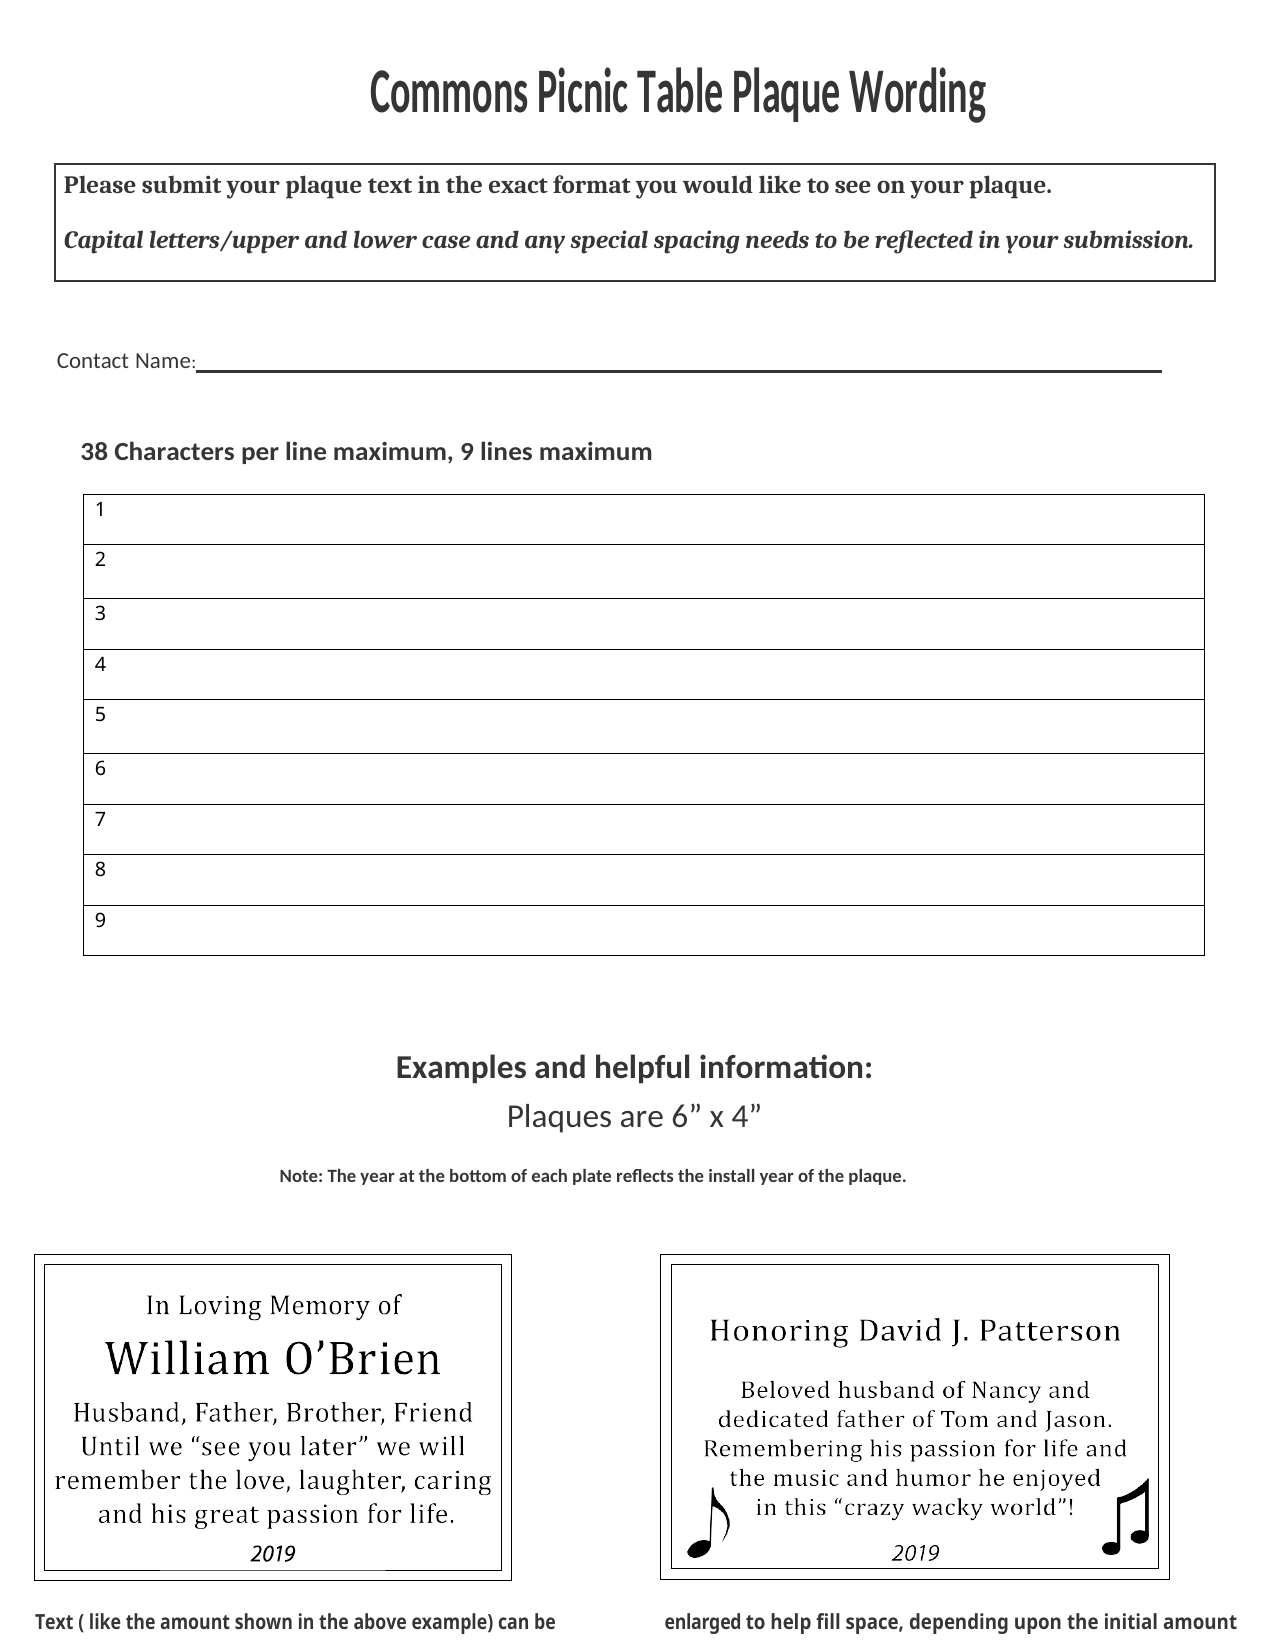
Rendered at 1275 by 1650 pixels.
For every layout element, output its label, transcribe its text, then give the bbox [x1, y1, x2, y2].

text Contact Name: [41, 346, 1256, 374]
picture [55, 1294, 491, 1529]
table_header 1 [84, 495, 1204, 544]
table_cell 6 [84, 754, 1204, 804]
text Examples and helpful information: Plaques are 6” x 4” [359, 1046, 910, 1136]
picture [687, 1318, 1149, 1561]
text 38 Characters per line maximum, 9 lines maximum [43, 435, 1256, 467]
table_cell 5 [84, 700, 1204, 753]
table_cell 2 [84, 545, 1204, 598]
table_cell 3 [84, 599, 1204, 649]
text Note: The year at the bottom of each plate reflects the install year of the plaque. [14, 1165, 911, 1188]
table_cell 9 [84, 906, 1204, 955]
text Text ( like the amount shown in the above example) can be enlarged to help fill space, depending upon the initial amount of text. [659, 1607, 1253, 1635]
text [35, 1607, 610, 1635]
table_cell 7 [84, 805, 1204, 854]
table_cell 4 [84, 650, 1204, 699]
text Commons Picnic Table Plaque Wording [101, 50, 1256, 128]
table_cell 8 [84, 855, 1204, 904]
